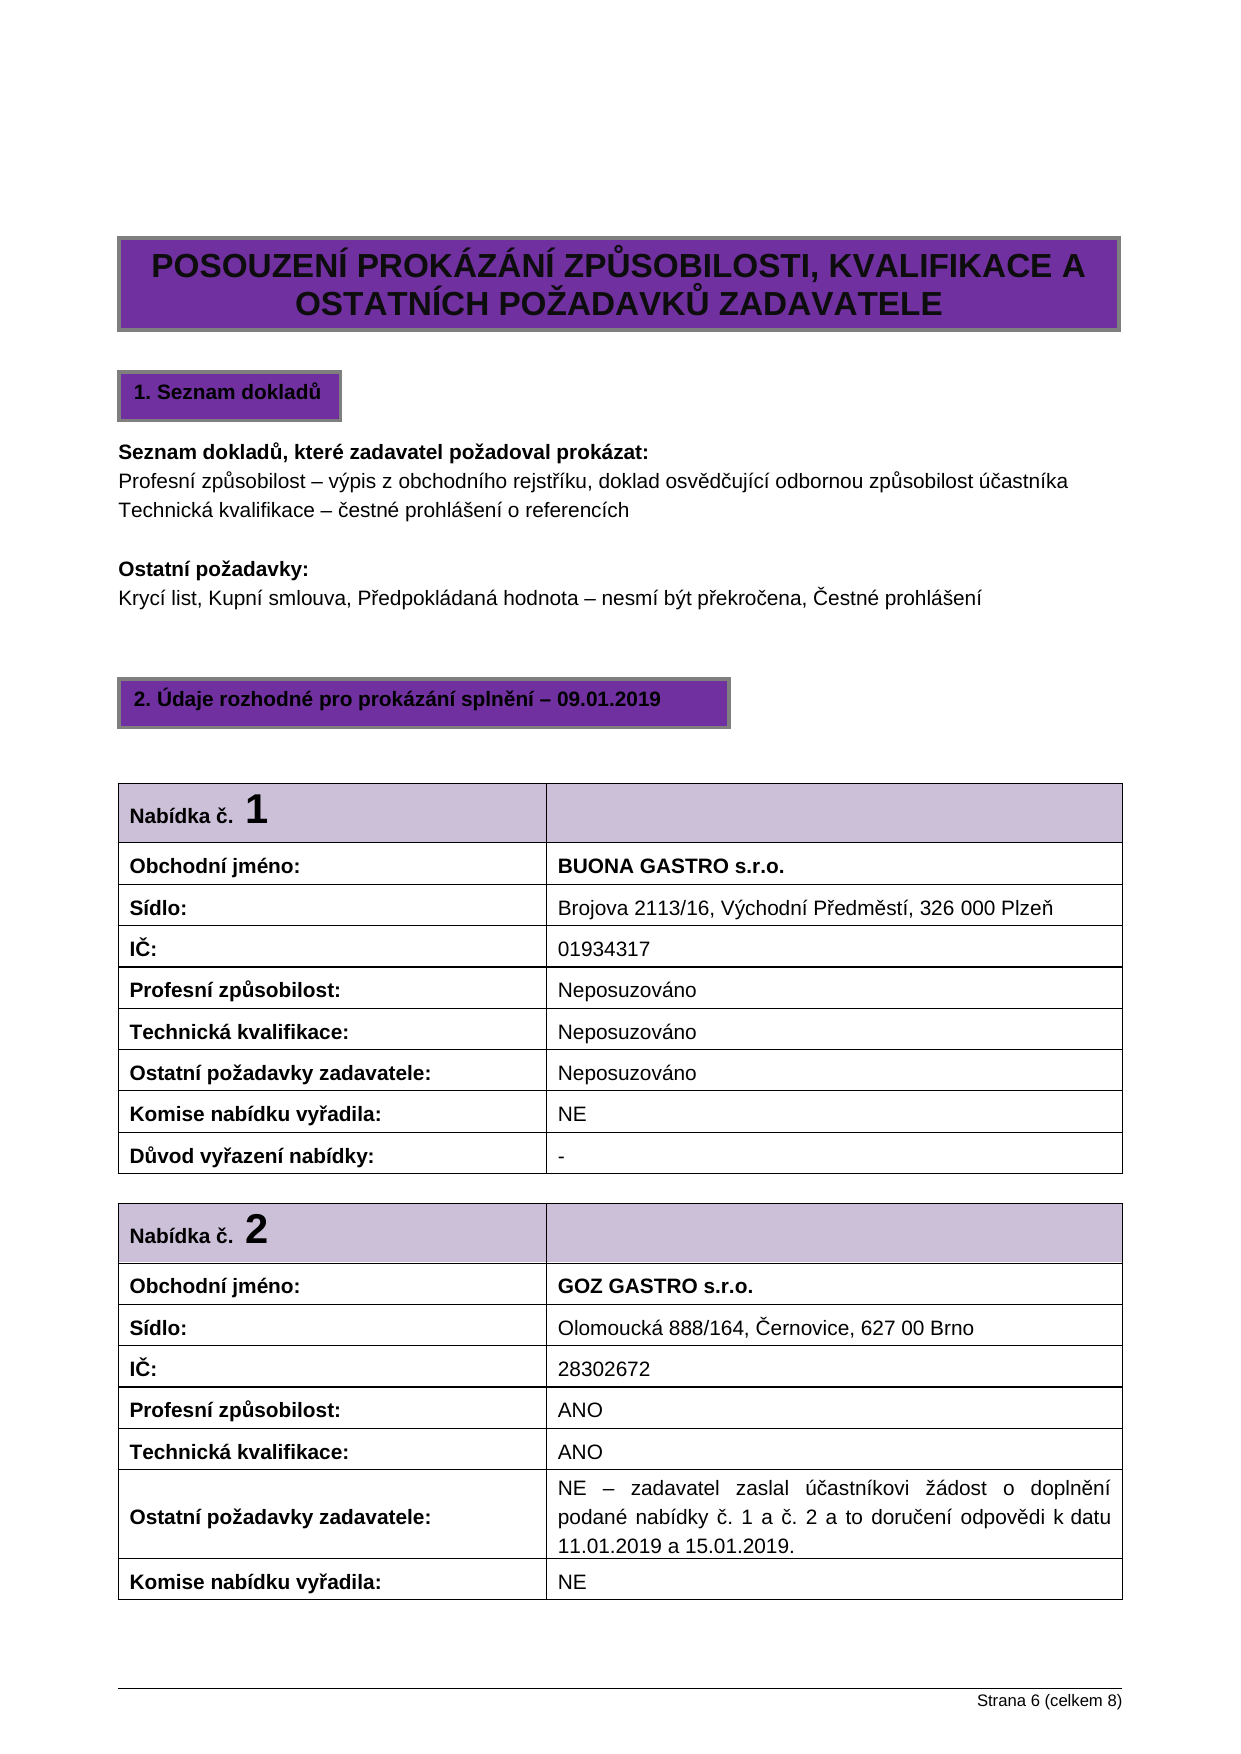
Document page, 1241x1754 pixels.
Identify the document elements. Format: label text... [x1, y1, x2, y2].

table_cell Ostatní požadavky zadavatele: [119, 1050, 546, 1090]
table_cell Důvod vyřazení nabídky: [119, 1133, 546, 1173]
table_cell 01934317 [547, 926, 1122, 966]
table_cell Profesní způsobilost: [119, 968, 546, 1008]
table_cell IČ: [119, 1346, 546, 1386]
text Profesní způsobilost – výpis z obchodního rejstříku, doklad osvědčující odbornou způsobilost účastníka [118, 464, 1122, 493]
table_cell - [547, 1133, 1122, 1173]
table_cell Olomoucká 888/164, Černovice, 627 00 Brno [547, 1305, 1122, 1345]
table_cell Technická kvalifikace: [119, 1009, 546, 1049]
table_cell Technická kvalifikace: [119, 1429, 546, 1469]
table_cell BUONA GASTRO s.r.o. [547, 843, 1122, 884]
table_cell Neposuzováno [547, 968, 1122, 1008]
table_header [547, 784, 1122, 842]
table_cell 28302672 [547, 1346, 1122, 1386]
text Ostatní požadavky: [118, 551, 1122, 580]
table_cell Sídlo: [119, 885, 546, 925]
table_cell Sídlo: [119, 1305, 546, 1345]
table_cell Obchodní jméno: [119, 843, 546, 884]
table_cell Neposuzováno [547, 1050, 1122, 1090]
text Technická kvalifikace – čestné prohlášení o referencích [118, 493, 1122, 522]
table_cell Profesní způsobilost: [119, 1388, 546, 1428]
table_cell ANO [547, 1429, 1122, 1469]
table_cell Obchodní jméno: [119, 1264, 546, 1304]
table_header Nabídka č. 1 [119, 784, 546, 842]
table_cell Komise nabídku vyřadila: [119, 1559, 546, 1599]
table_cell ANO [547, 1388, 1122, 1428]
text Krycí list, Kupní smlouva, Předpokládaná hodnota – nesmí být překročena, Čestné prohlášení [118, 580, 1122, 609]
table_cell Komise nabídku vyřadila: [119, 1091, 546, 1132]
text Seznam dokladů, které zadavatel požadoval prokázat: [118, 440, 1122, 464]
table_cell Brojova 2113/16, Východní Předměstí, 326 000 Plzeň [547, 885, 1122, 925]
table_cell Neposuzováno [547, 1009, 1122, 1049]
table_cell NE – zadavatel zaslal účastníkovi žádost o doplnění podané nabídky č. 1 a č. 2 a to doručení odpovědi k datu 11.01.2019 a 15.01.2019. [547, 1470, 1122, 1558]
table_cell Ostatní požadavky zadavatele: [119, 1470, 546, 1558]
table_cell IČ: [119, 926, 546, 966]
table_header Nabídka č. 2 [119, 1204, 546, 1262]
table_cell NE [547, 1559, 1122, 1599]
table_header [547, 1204, 1122, 1262]
table_cell NE [547, 1091, 1122, 1132]
table_cell GOZ GASTRO s.r.o. [547, 1264, 1122, 1304]
